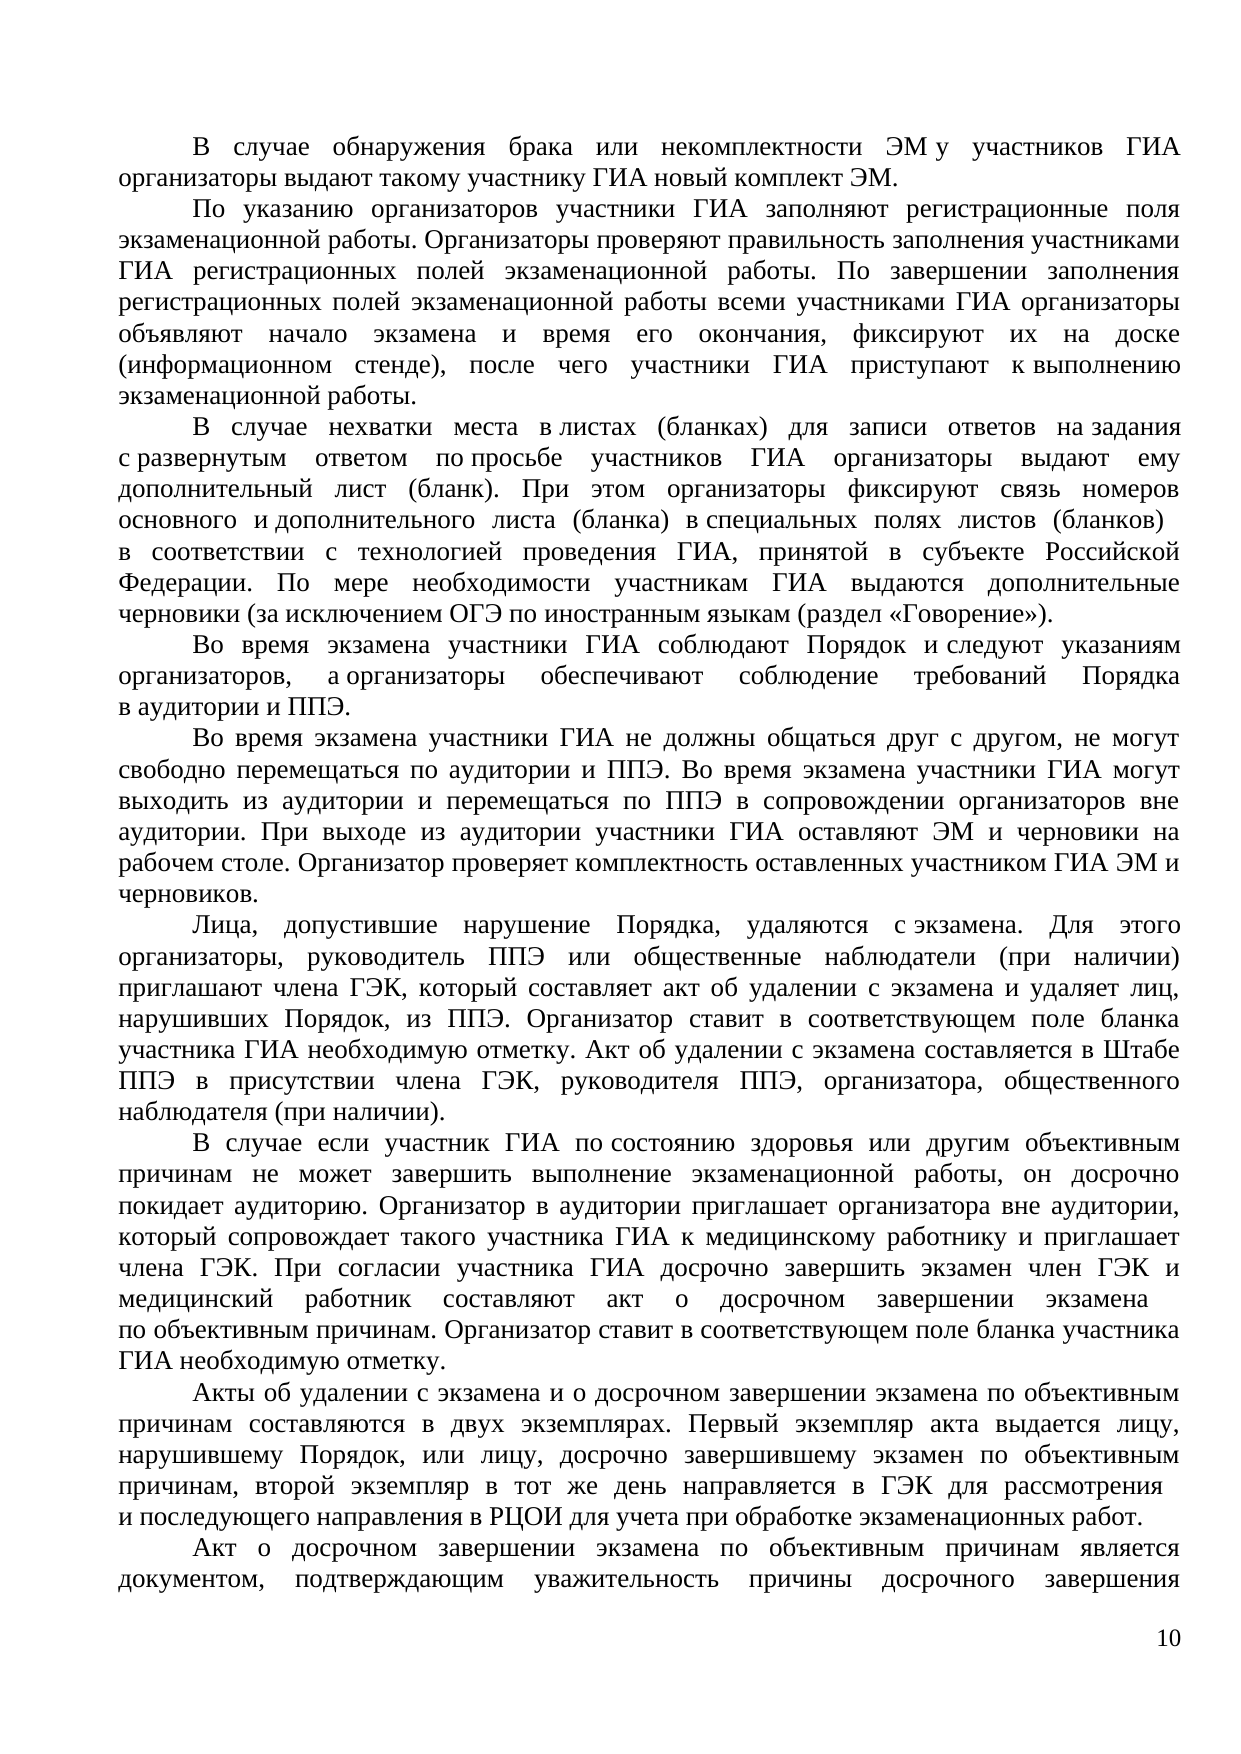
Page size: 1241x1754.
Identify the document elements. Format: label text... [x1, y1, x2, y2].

text Лица, допустившие нарушение Порядка, удаляются с экзамена. Для этого организаторы, руководитель ППЭ или общественные наблюдатели (при наличии) приглашают члена ГЭК, который составляет акт об удалении с экзамена и удаляет лиц, нарушивших Порядок, из ППЭ. Организатор ставит в соответствующем поле бланка участника ГИА необходимую отметку. Акт об удалении с экзамена составляется в Штабе ППЭ в присутствии члена ГЭК, руководителя ППЭ, организатора, общественного наблюдателя (при наличии). [118, 908, 1181, 1126]
text В случае обнаружения брака или некомплектности ЭМ у участников ГИА организаторы выдают такому участнику ГИА новый комплект ЭМ. [118, 130, 1181, 192]
text Во время экзамена участники ГИА не должны общаться друг с другом, не могут свободно перемещаться по аудитории и ППЭ. Во время экзамена участники ГИА могут выходить из аудитории и перемещаться по ППЭ в сопровождении организаторов вне аудитории. При выходе из аудитории участники ГИА оставляют ЭМ и черновики на рабочем столе. Организатор проверяет комплектность оставленных участником ГИА ЭМ и черновиков. [118, 722, 1181, 908]
text По указанию организаторов участники ГИА заполняют регистрационные поля экзаменационной работы. Организаторы проверяют правильность заполнения участниками ГИА регистрационных полей экзаменационной работы. По завершении заполнения регистрационных полей экзаменационной работы всеми участниками ГИА организаторы объявляют начало экзамена и время его окончания, фиксируют их на доске (информационном стенде), после чего участники ГИА приступают к выполнению экзаменационной работы. [118, 192, 1181, 410]
text Во время экзамена участники ГИА соблюдают Порядок и следуют указаниям организаторов, а организаторы обеспечивают соблюдение требований Порядка в аудитории и ППЭ. [118, 628, 1181, 722]
text Акты об удалении с экзамена и о досрочном завершении экзамена по объективным причинам составляются в двух экземплярах. Первый экземпляр акта выдается лицу, нарушившему Порядок, или лицу, досрочно завершившему экзамен по объективным причинам, второй экземпляр в тот же день направляется в ГЭК для рассмотрения и последующего направления в РЦОИ для учета при обработке экзаменационных работ. [118, 1376, 1181, 1531]
text В случае если участник ГИА по состоянию здоровья или другим объективным причинам не может завершить выполнение экзаменационной работы, он досрочно покидает аудиторию. Организатор в аудитории приглашает организатора вне аудитории, который сопровождает такого участника ГИА к медицинскому работнику и приглашает члена ГЭК. При согласии участника ГИА досрочно завершить экзамен член ГЭК и медицинский работник составляют акт о досрочном завершении экзамена по объективным причинам. Организатор ставит в соответствующем поле бланка участника ГИА необходимую отметку. [118, 1126, 1181, 1376]
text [118, 1531, 1181, 1594]
text В случае нехватки места в листах (бланках) для записи ответов на задания с развернутым ответом по просьбе участников ГИА организаторы выдают ему дополнительный лист (бланк). При этом организаторы фиксируют связь номеров основного и дополнительного листа (бланка) в специальных полях листов (бланков) в соответствии с технологией проведения ГИА, принятой в субъекте Российской Федерации. По мере необходимости участникам ГИА выдаются дополнительные черновики (за исключением ОГЭ по иностранным языкам (раздел «Говорение»). [118, 410, 1181, 628]
